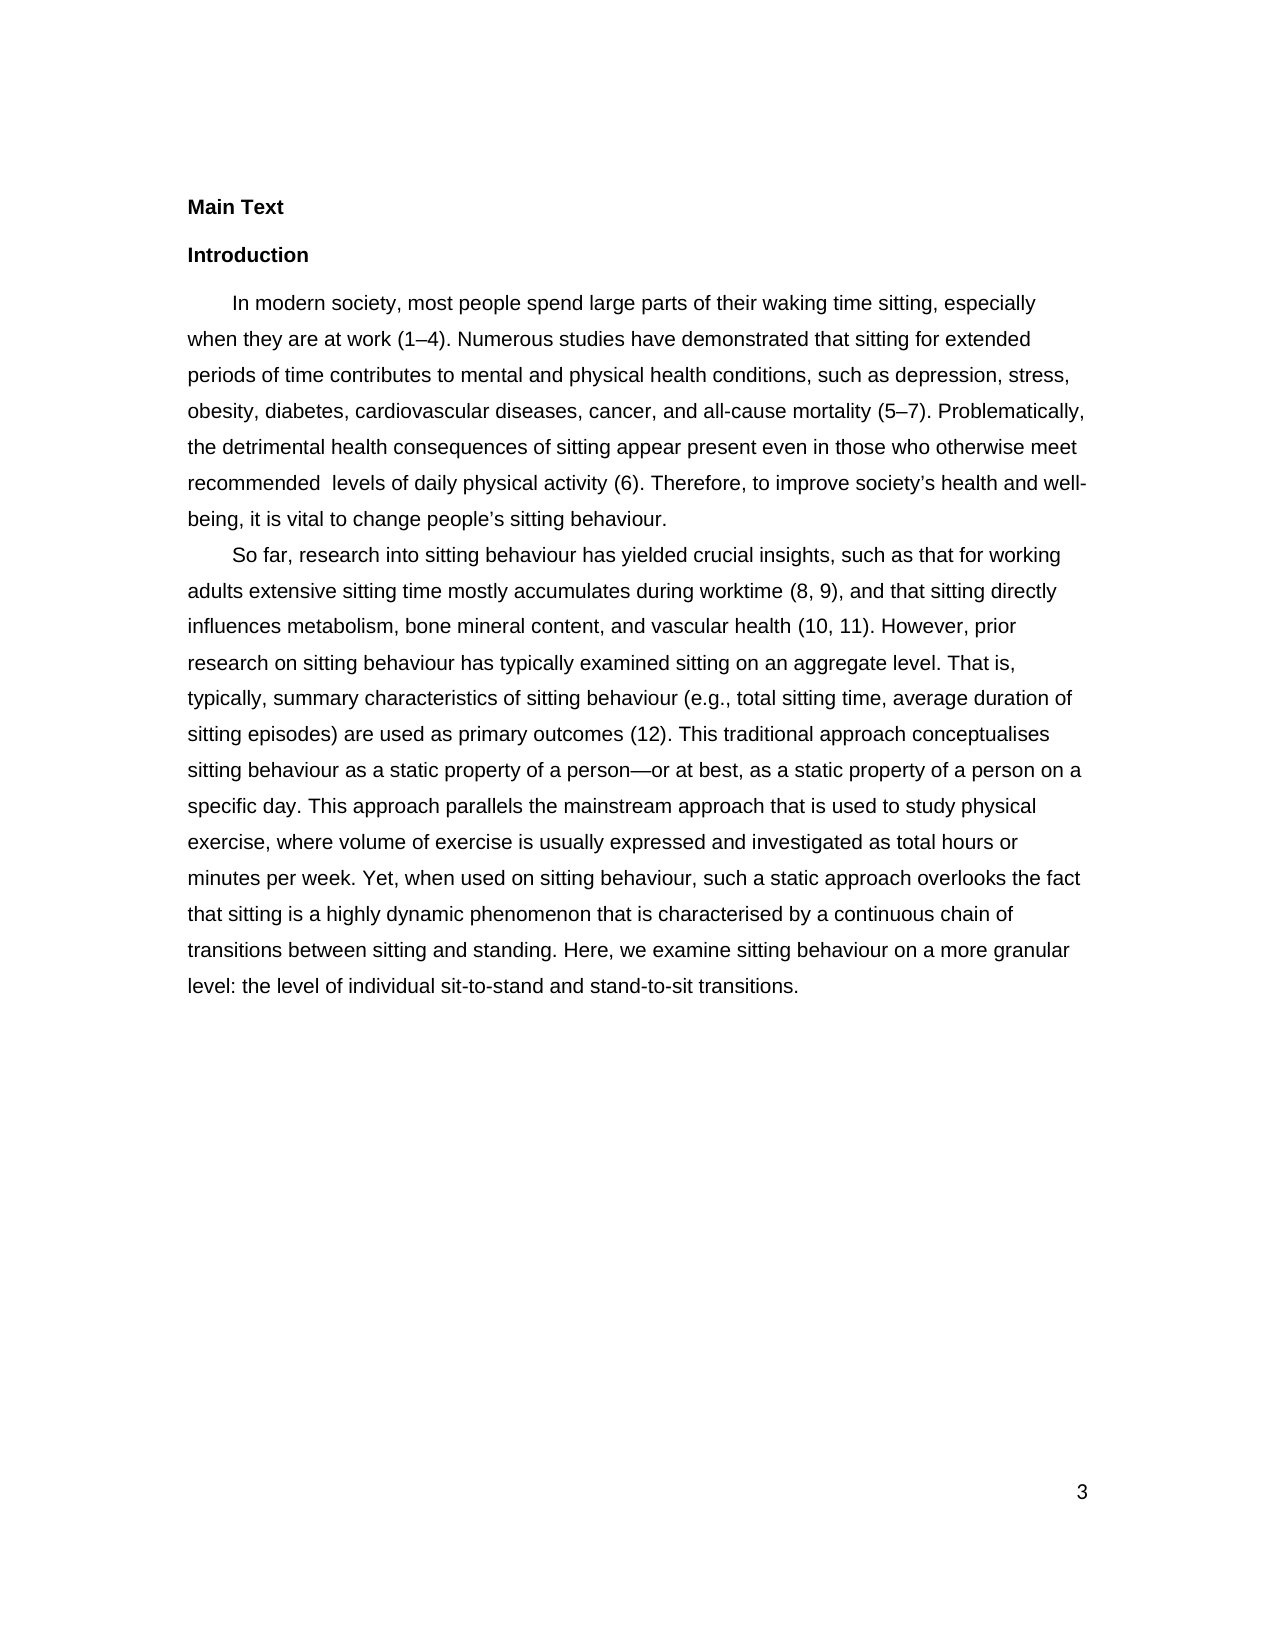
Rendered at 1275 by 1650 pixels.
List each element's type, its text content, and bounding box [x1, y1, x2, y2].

text Introduction [187, 243, 1087, 267]
text In modern society, most people spend large parts of their waking time sitting, especially when they are at work (1–4). Numerous studies have demonstrated that sitting for extended periods of time contributes to mental and physical health conditions, such as depression, stress, obesity, diabetes, cardiovascular diseases, cancer, and all-cause mortality (5–7). Problematically, the detrimental health consequences of sitting appear present even in those who otherwise meet recommended levels of daily physical activity (6). Therefore, to improve society’s health and well-being, it is vital to change people’s sitting behaviour. [187, 291, 1087, 531]
text Main Text [187, 195, 1087, 219]
text So far, research into sitting behaviour has yielded crucial insights, such as that for working adults extensive sitting time mostly accumulates during worktime (8, 9), and that sitting directly influences metabolism, bone mineral content, and vascular health (10, 11). However, prior research on sitting behaviour has typically examined sitting on an aggregate level. That is, typically, summary characteristics of sitting behaviour (e.g., total sitting time, average duration of sitting episodes) are used as primary outcomes (12). This traditional approach conceptualises sitting behaviour as a static property of a person—or at best, as a static property of a person on a specific day. This approach parallels the mainstream approach that is used to study physical exercise, where volume of exercise is usually expressed and investigated as total hours or minutes per week. Yet, when used on sitting behaviour, such a static approach overlooks the fact that sitting is a highly dynamic phenomenon that is characterised by a continuous chain of transitions between sitting and standing. Here, we examine sitting behaviour on a more granular level: the level of individual sit-to-stand and stand-to-sit transitions. [187, 542, 1087, 998]
